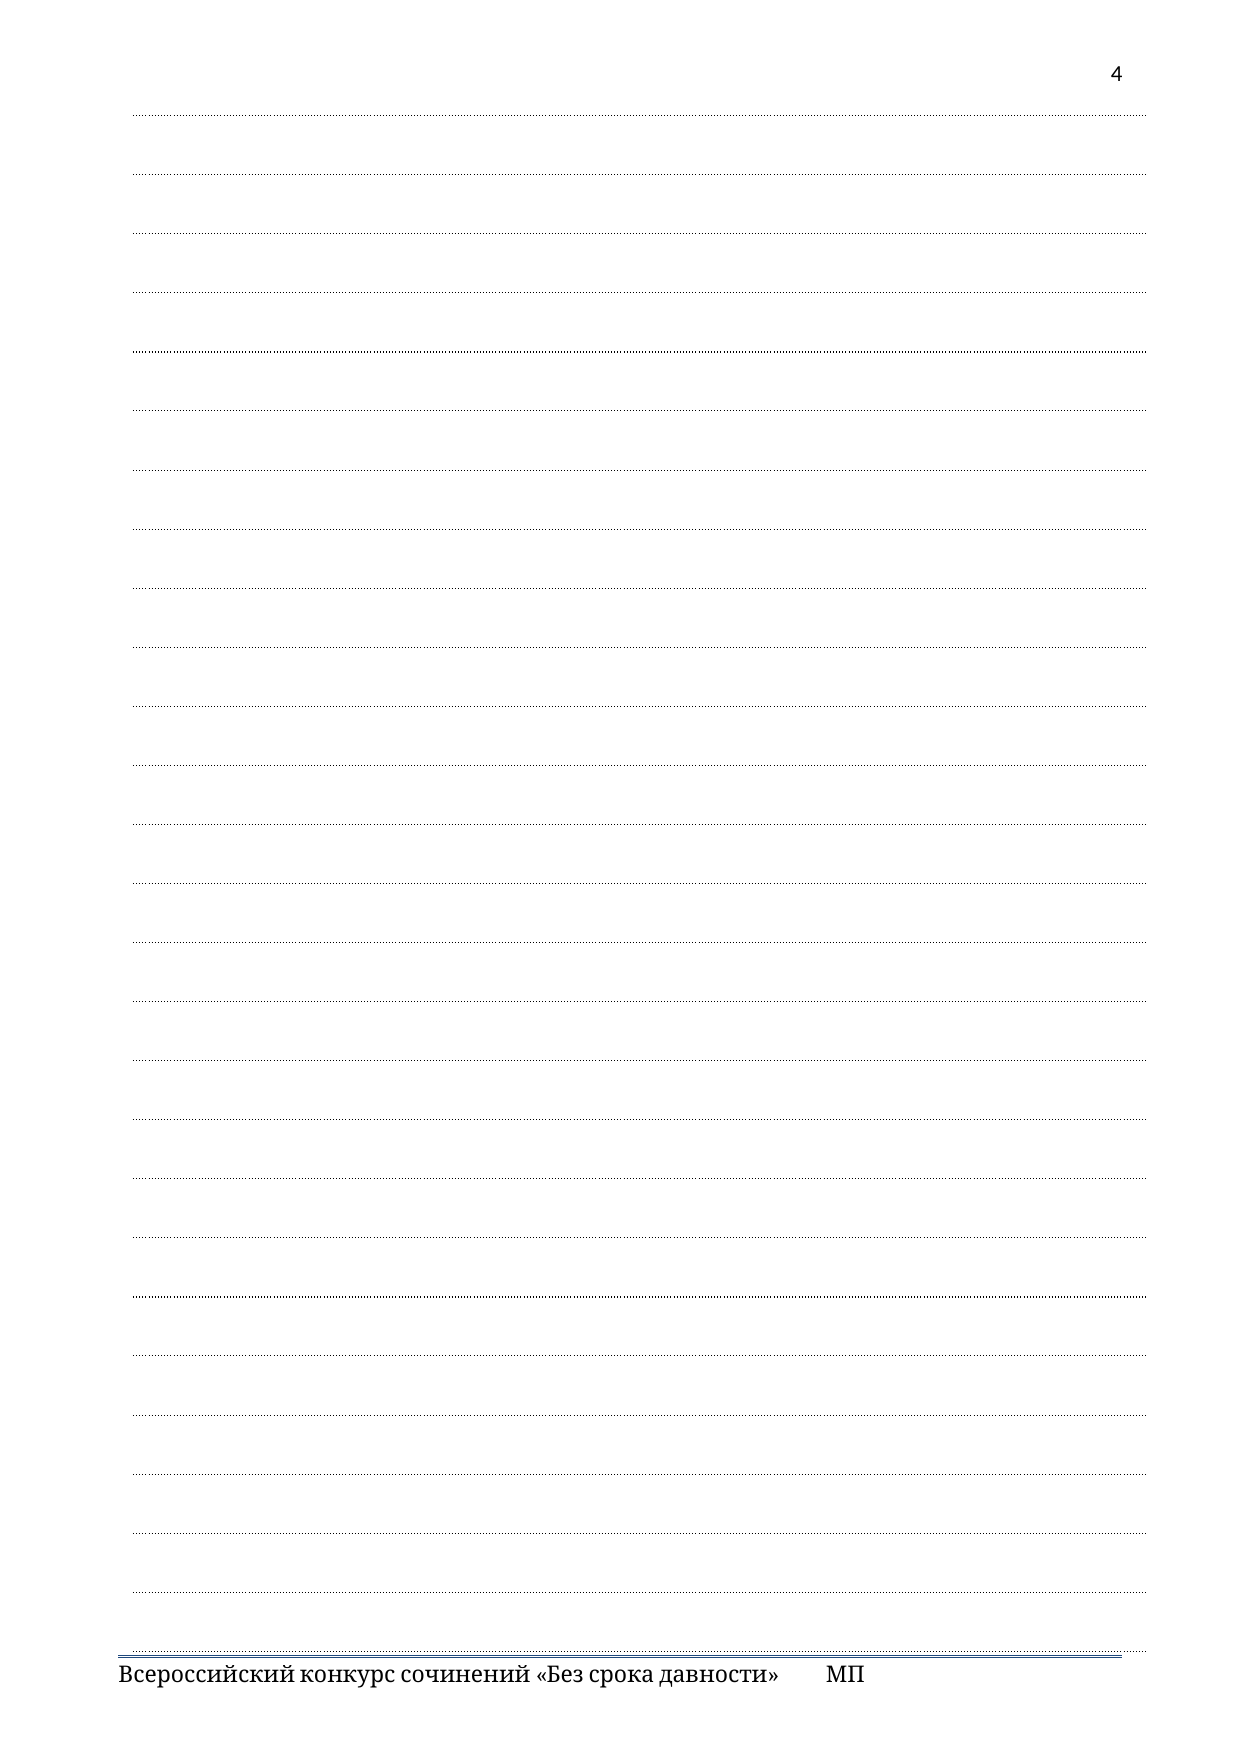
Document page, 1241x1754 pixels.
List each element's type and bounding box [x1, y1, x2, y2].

table_cell [133, 1001, 1148, 1060]
table_cell [133, 706, 1148, 765]
table_cell [133, 233, 1148, 292]
table_cell [133, 1533, 1148, 1592]
table_cell [133, 883, 1148, 942]
table_cell [133, 588, 1148, 647]
table_cell [133, 292, 1148, 351]
table_cell [133, 647, 1148, 706]
table_cell [133, 765, 1148, 824]
table_cell [133, 1296, 1148, 1355]
table_cell [133, 1060, 1148, 1119]
table_cell [133, 1178, 1148, 1237]
table_cell [133, 1355, 1148, 1414]
table_cell [133, 1415, 1148, 1473]
table_cell [133, 1474, 1148, 1533]
table_cell [133, 1592, 1148, 1651]
table_cell [133, 351, 1148, 410]
table_cell [133, 942, 1148, 1001]
table_cell [133, 824, 1148, 883]
table_cell [133, 1119, 1148, 1178]
table_cell [133, 529, 1148, 588]
table_cell [133, 470, 1148, 528]
table_cell [133, 115, 1148, 174]
table_cell [133, 174, 1148, 233]
table_cell [133, 1237, 1148, 1296]
table_cell [133, 410, 1148, 469]
